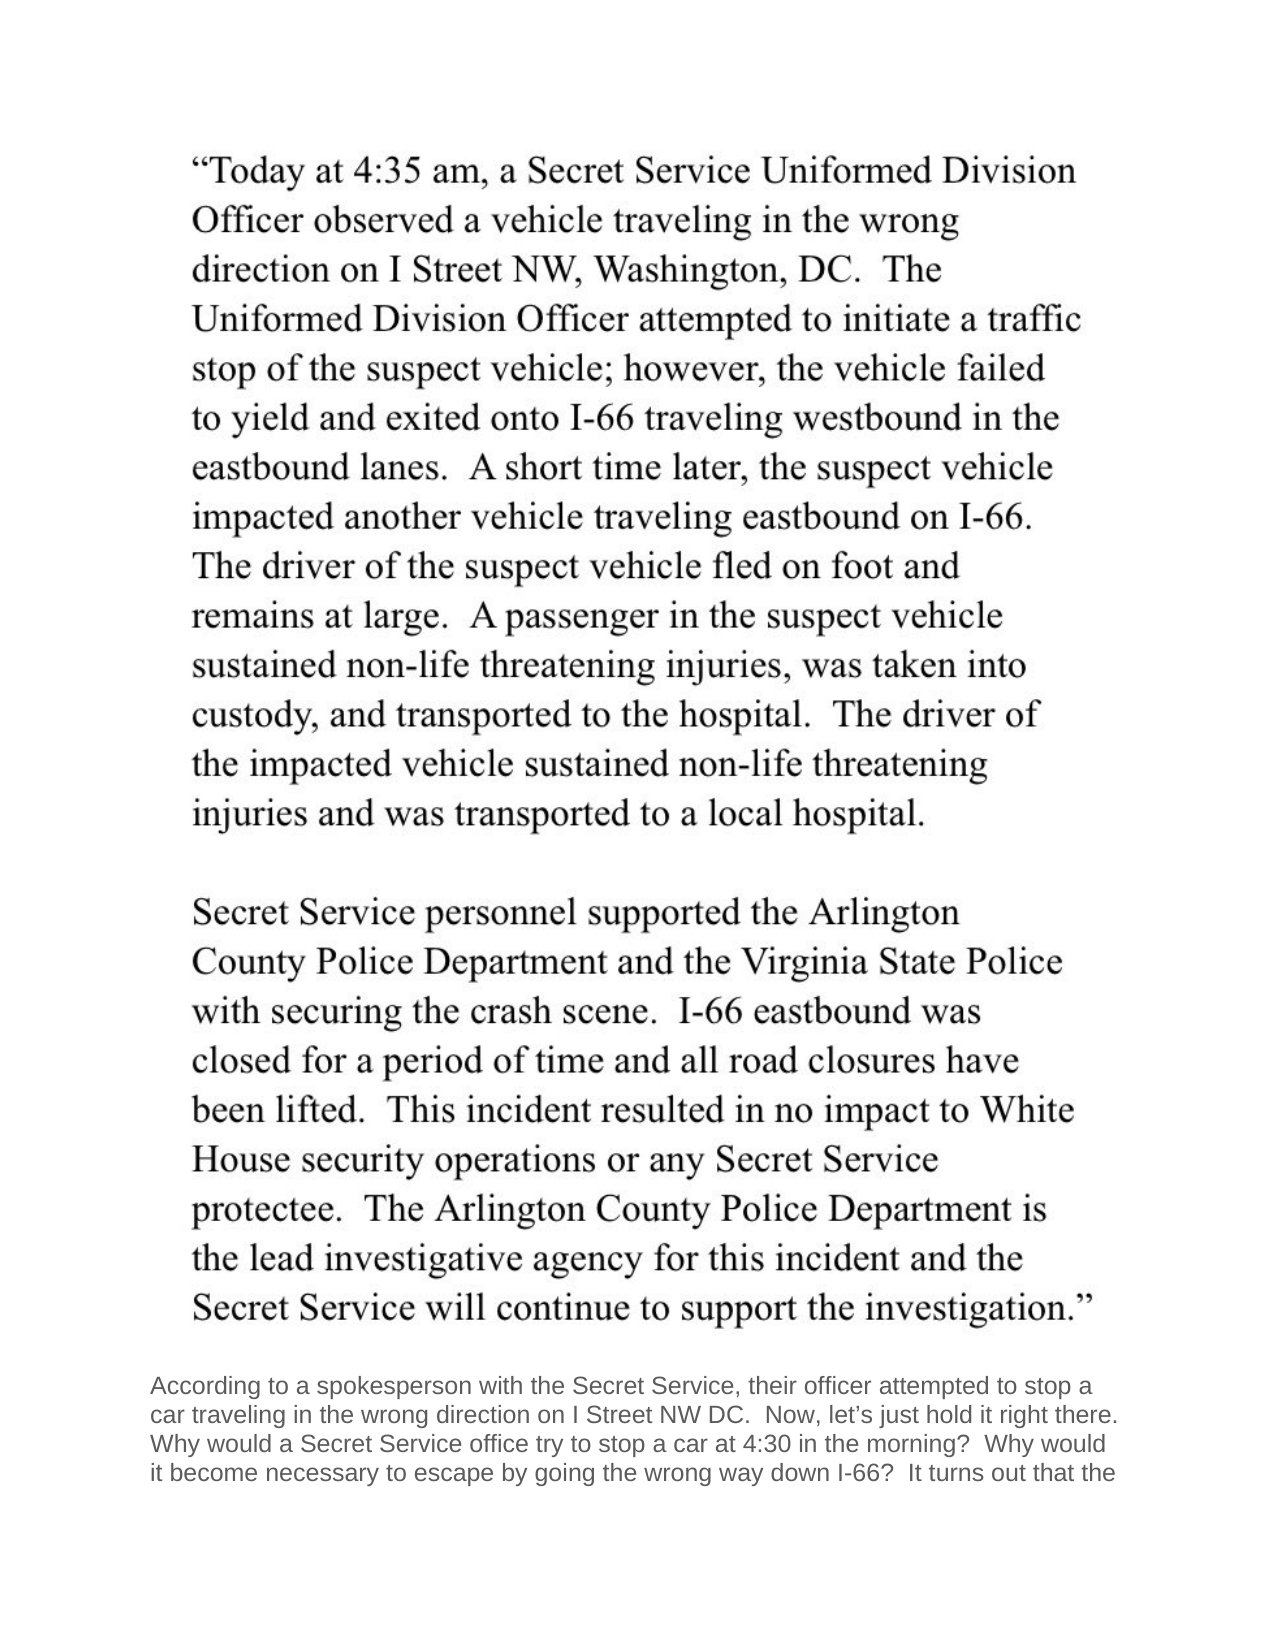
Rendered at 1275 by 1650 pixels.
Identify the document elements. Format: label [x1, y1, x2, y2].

text [150, 1371, 1125, 1486]
picture [150, 150, 1125, 1342]
